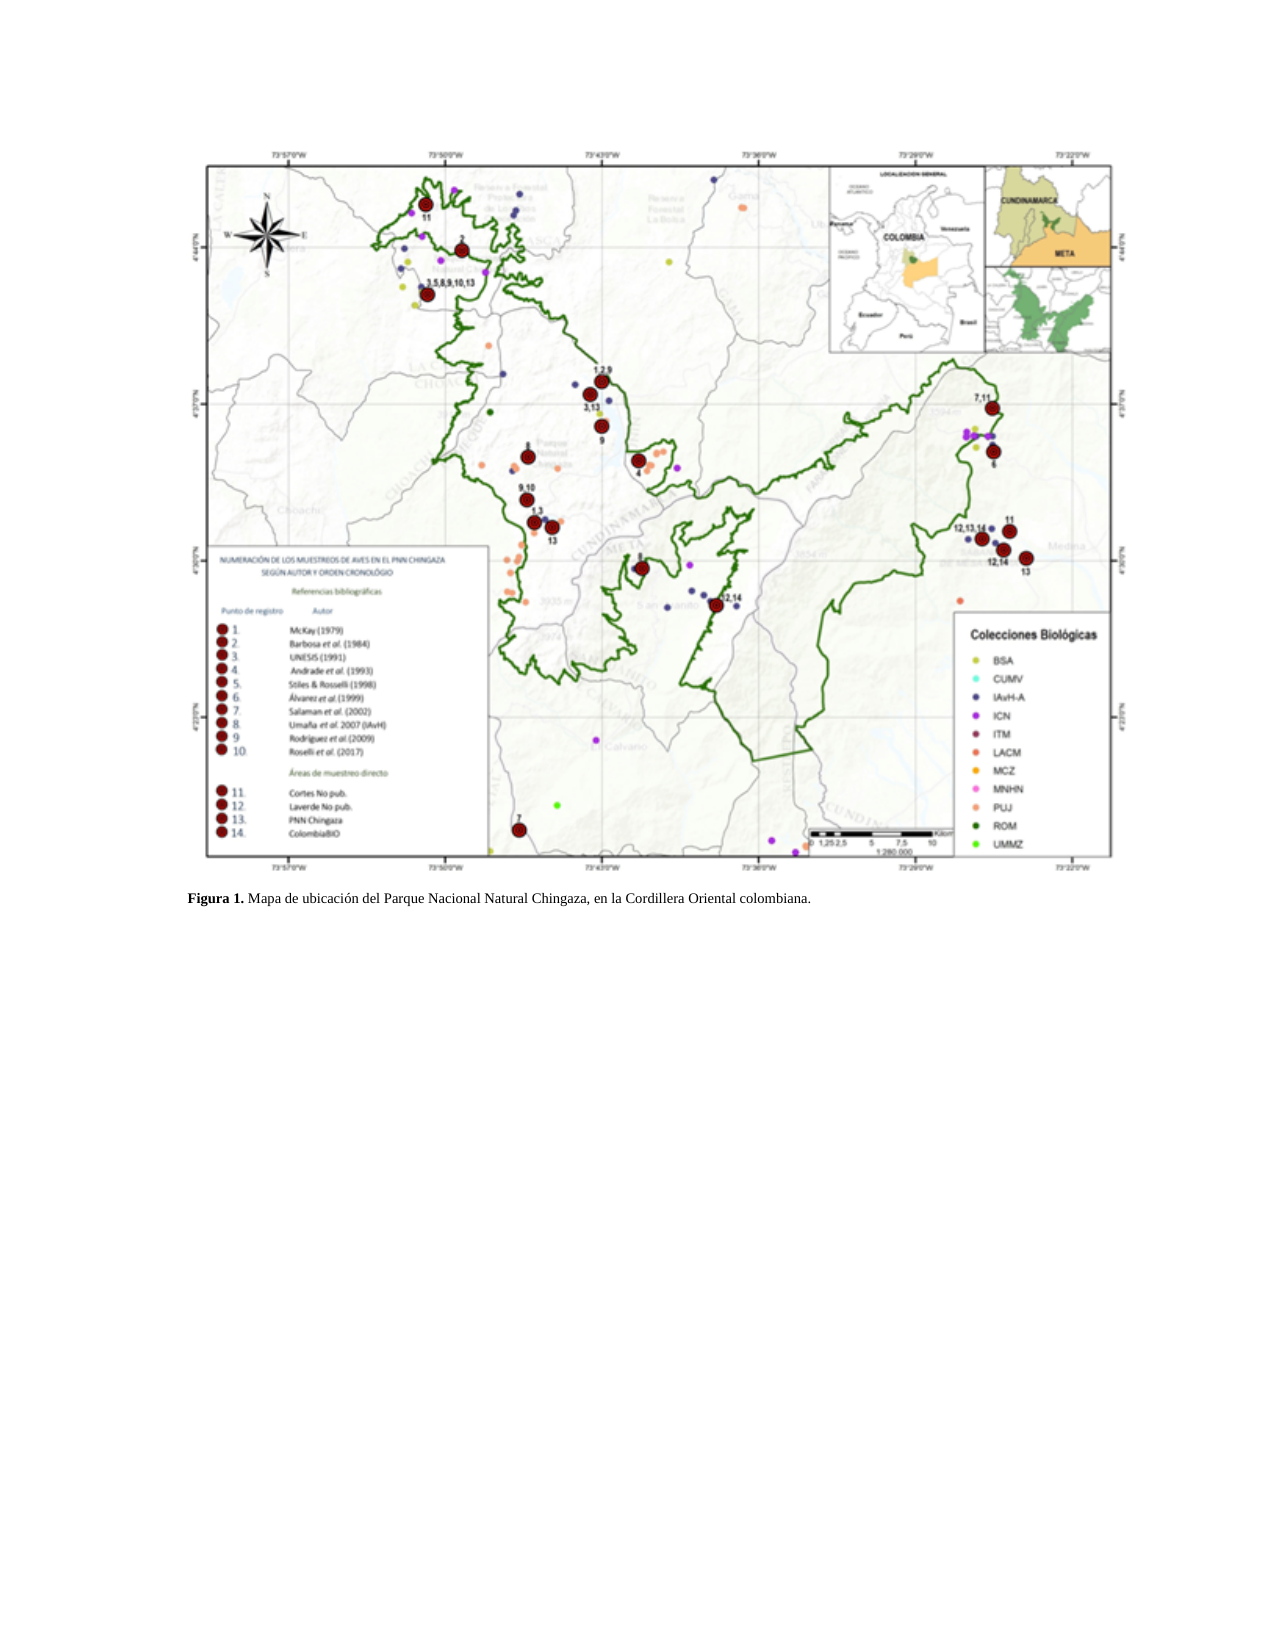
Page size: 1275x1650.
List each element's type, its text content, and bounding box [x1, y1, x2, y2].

text Figura 1. Mapa de ubicación del Parque Nacional Natural Chingaza, en la Cordillera Oriental colombiana. [187, 890, 1087, 907]
picture [187, 150, 1129, 874]
